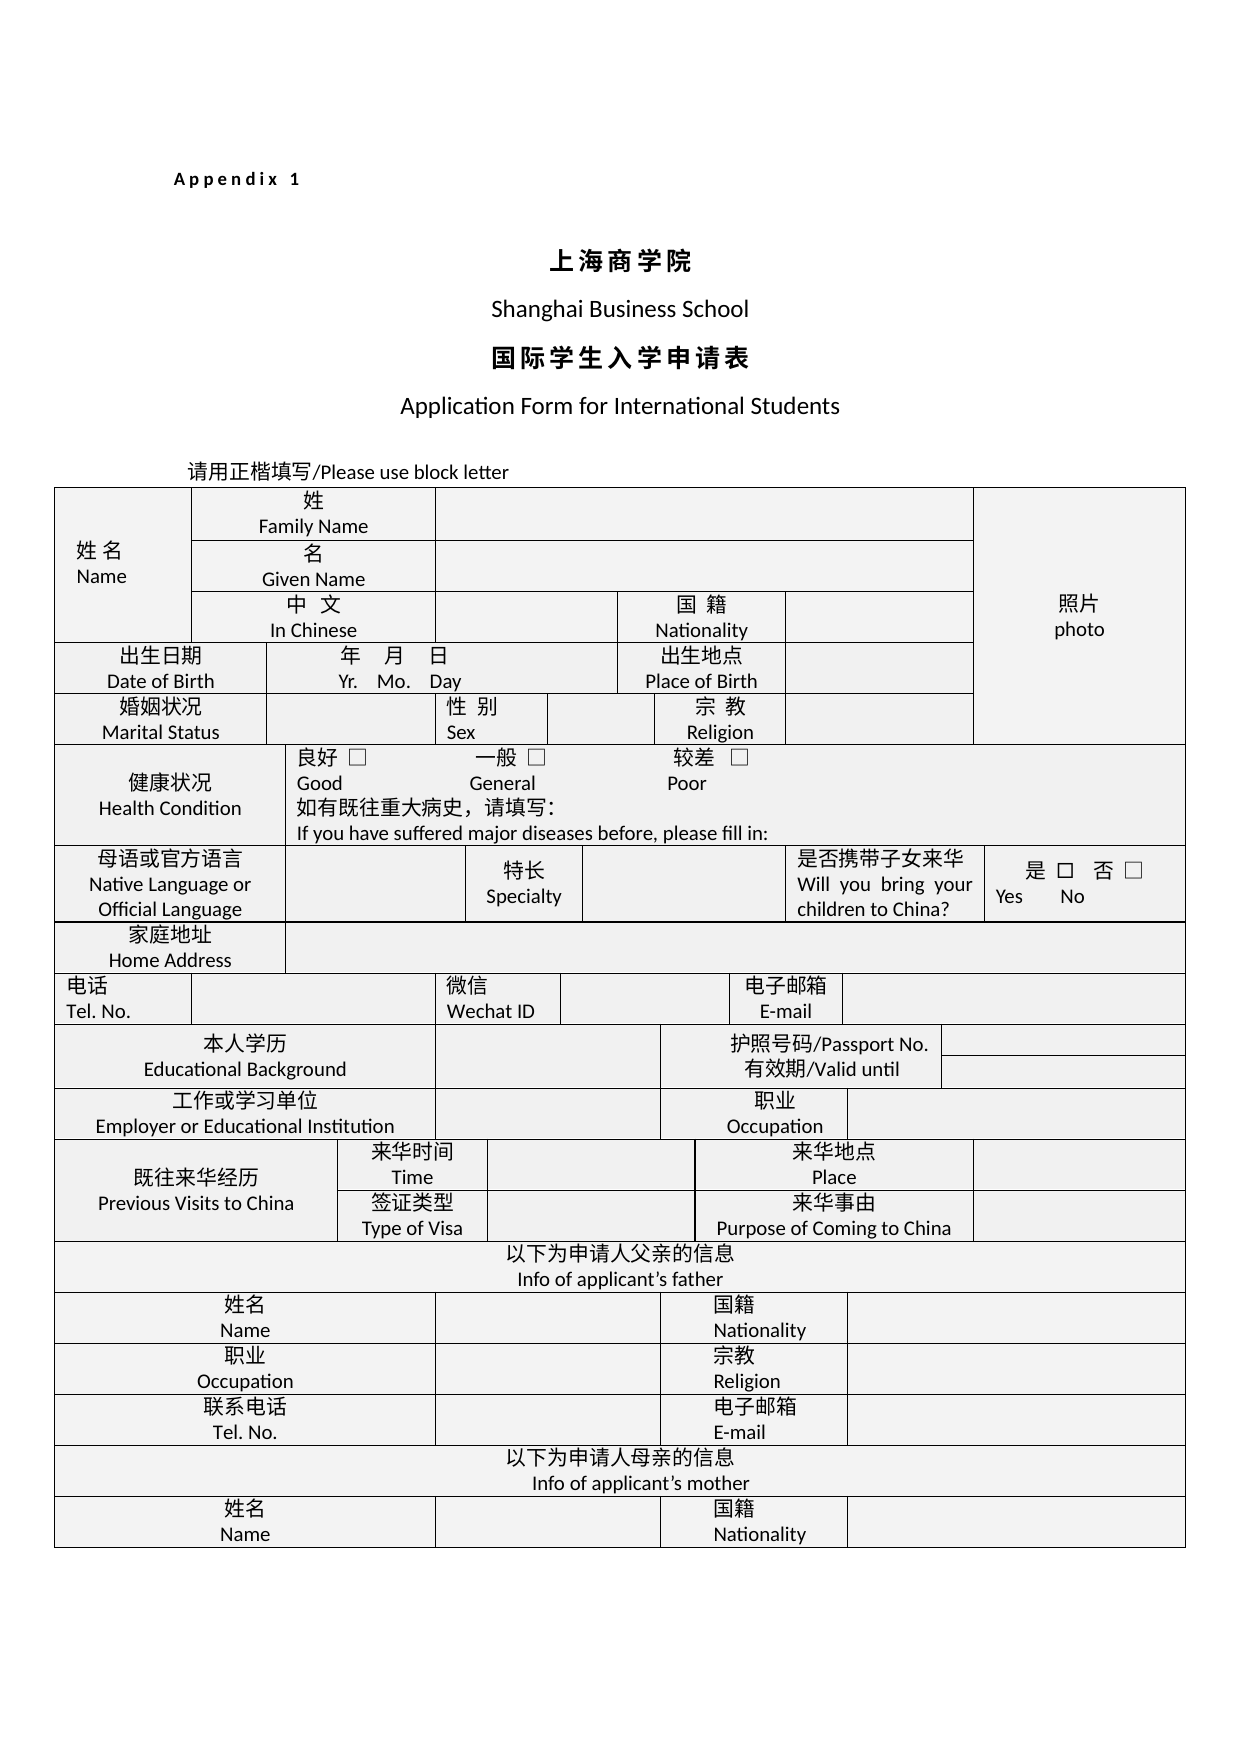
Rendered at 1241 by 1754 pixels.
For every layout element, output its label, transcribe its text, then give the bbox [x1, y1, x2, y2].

table_cell [488, 1191, 694, 1241]
text 上海商学院 [187, 227, 1053, 292]
table_cell 签证类型 Type of Visa [338, 1191, 487, 1241]
table_cell [848, 1497, 1185, 1547]
table_cell 母语或官方语言 Native Language or Official Language [55, 846, 285, 921]
table_cell 姓名 Name [55, 1293, 435, 1343]
table_cell 年 月 日 Yr. Mo. Day [267, 643, 617, 693]
table_cell [583, 846, 785, 921]
table_cell [286, 846, 465, 921]
table_cell 来华地点 Place [696, 1140, 973, 1189]
table_cell [436, 1344, 660, 1394]
table_cell 工作或学习单位 Employer or Educational Institution [55, 1089, 435, 1138]
table_header 姓 名 Name [55, 488, 191, 642]
table_cell 电子邮箱E-mail [730, 974, 842, 1023]
text Shanghai Business School [187, 292, 1053, 324]
table_cell [488, 1140, 694, 1189]
table_cell 电话 Tel. No. [55, 974, 191, 1023]
table_cell 是 否 □ Yes No [985, 846, 1185, 921]
table_cell 家庭地址 Home Address [55, 923, 285, 972]
table_cell 微信 Wechat ID [436, 974, 560, 1023]
table_header 姓 Family Name [192, 488, 435, 540]
table_cell 名 Given Name [192, 541, 435, 591]
table_cell 特长 Specialty [466, 846, 582, 921]
table_cell [267, 694, 435, 744]
table_cell [848, 1293, 1185, 1343]
table_cell 中 文 In Chinese [192, 592, 435, 642]
table_cell 宗教 Religion [661, 1344, 847, 1394]
table_cell [436, 1395, 660, 1445]
table_cell [436, 1293, 660, 1343]
table_cell [286, 923, 1185, 972]
table_cell [436, 1025, 660, 1087]
table_header 照片 photo [974, 488, 1185, 744]
table_cell 姓名 Name [55, 1497, 435, 1547]
table_cell [974, 1140, 1185, 1189]
text 请用正楷填写/Please use block letter [187, 454, 1053, 487]
table_cell 性 别 Sex [436, 694, 547, 744]
table_cell 本人学历 Educational Background [55, 1025, 435, 1087]
table_cell [848, 1395, 1185, 1445]
table_cell [561, 974, 729, 1023]
text 国际学生入学申请表 [187, 324, 1053, 389]
table_cell 联系电话 Tel. No. [55, 1395, 435, 1445]
table_cell [843, 974, 1185, 1023]
table_cell 电子邮箱 E-mail [661, 1395, 847, 1445]
table_cell 护照号码/Passport No. 有效期/Valid until [661, 1025, 941, 1087]
table_cell 出生地点 Place of Birth [618, 643, 785, 693]
table_cell 是否携带子女来华 Will you bring your children to China? [786, 846, 984, 921]
table_cell 良好 □ 一般 □ 较差 □ Good General Poor 如有既往重大病史，请填写： If you have suffered major diseases before, please fill in: [286, 745, 1185, 845]
table_cell [942, 1025, 1185, 1055]
table_cell 来华事由 Purpose of Coming to China [696, 1191, 973, 1241]
table_cell [436, 1497, 660, 1547]
table_header [436, 488, 973, 540]
table_cell [192, 974, 435, 1023]
table_cell 国籍 Nationality [661, 1293, 847, 1343]
table_cell [436, 541, 973, 591]
table_cell [974, 1191, 1185, 1241]
table_cell [436, 592, 617, 642]
table_cell [786, 592, 973, 642]
table_cell [548, 694, 654, 744]
table_cell 宗 教 Religion [655, 694, 785, 744]
table_cell 国 籍 Nationality [618, 592, 785, 642]
table_cell [786, 643, 973, 693]
table_cell 职业 Occupation [55, 1344, 435, 1394]
table_cell 职业 Occupation [661, 1089, 847, 1138]
text Application Form for International Students [187, 389, 1053, 422]
table_cell [848, 1344, 1185, 1394]
table_cell 婚姻状况 Marital Status [55, 694, 266, 744]
table_cell 来华时间 Time [338, 1140, 487, 1189]
table_header Appendix 1 [174, 162, 303, 227]
table_cell 以下为申请人父亲的信息 Info of applicant’s father [55, 1242, 1185, 1292]
table_cell [436, 1089, 660, 1138]
table_cell [786, 694, 973, 744]
table_cell [942, 1056, 1185, 1087]
table_cell 以下为申请人母亲的信息 Info of applicant’s mother [55, 1446, 1185, 1496]
table_cell 国籍 Nationality [661, 1497, 847, 1547]
table_cell 健康状况 Health Condition [55, 745, 285, 845]
table_cell 出生日期 Date of Birth [55, 643, 266, 693]
table_cell 既往来华经历 Previous Visits to China [55, 1140, 337, 1241]
table_cell [848, 1089, 1185, 1138]
